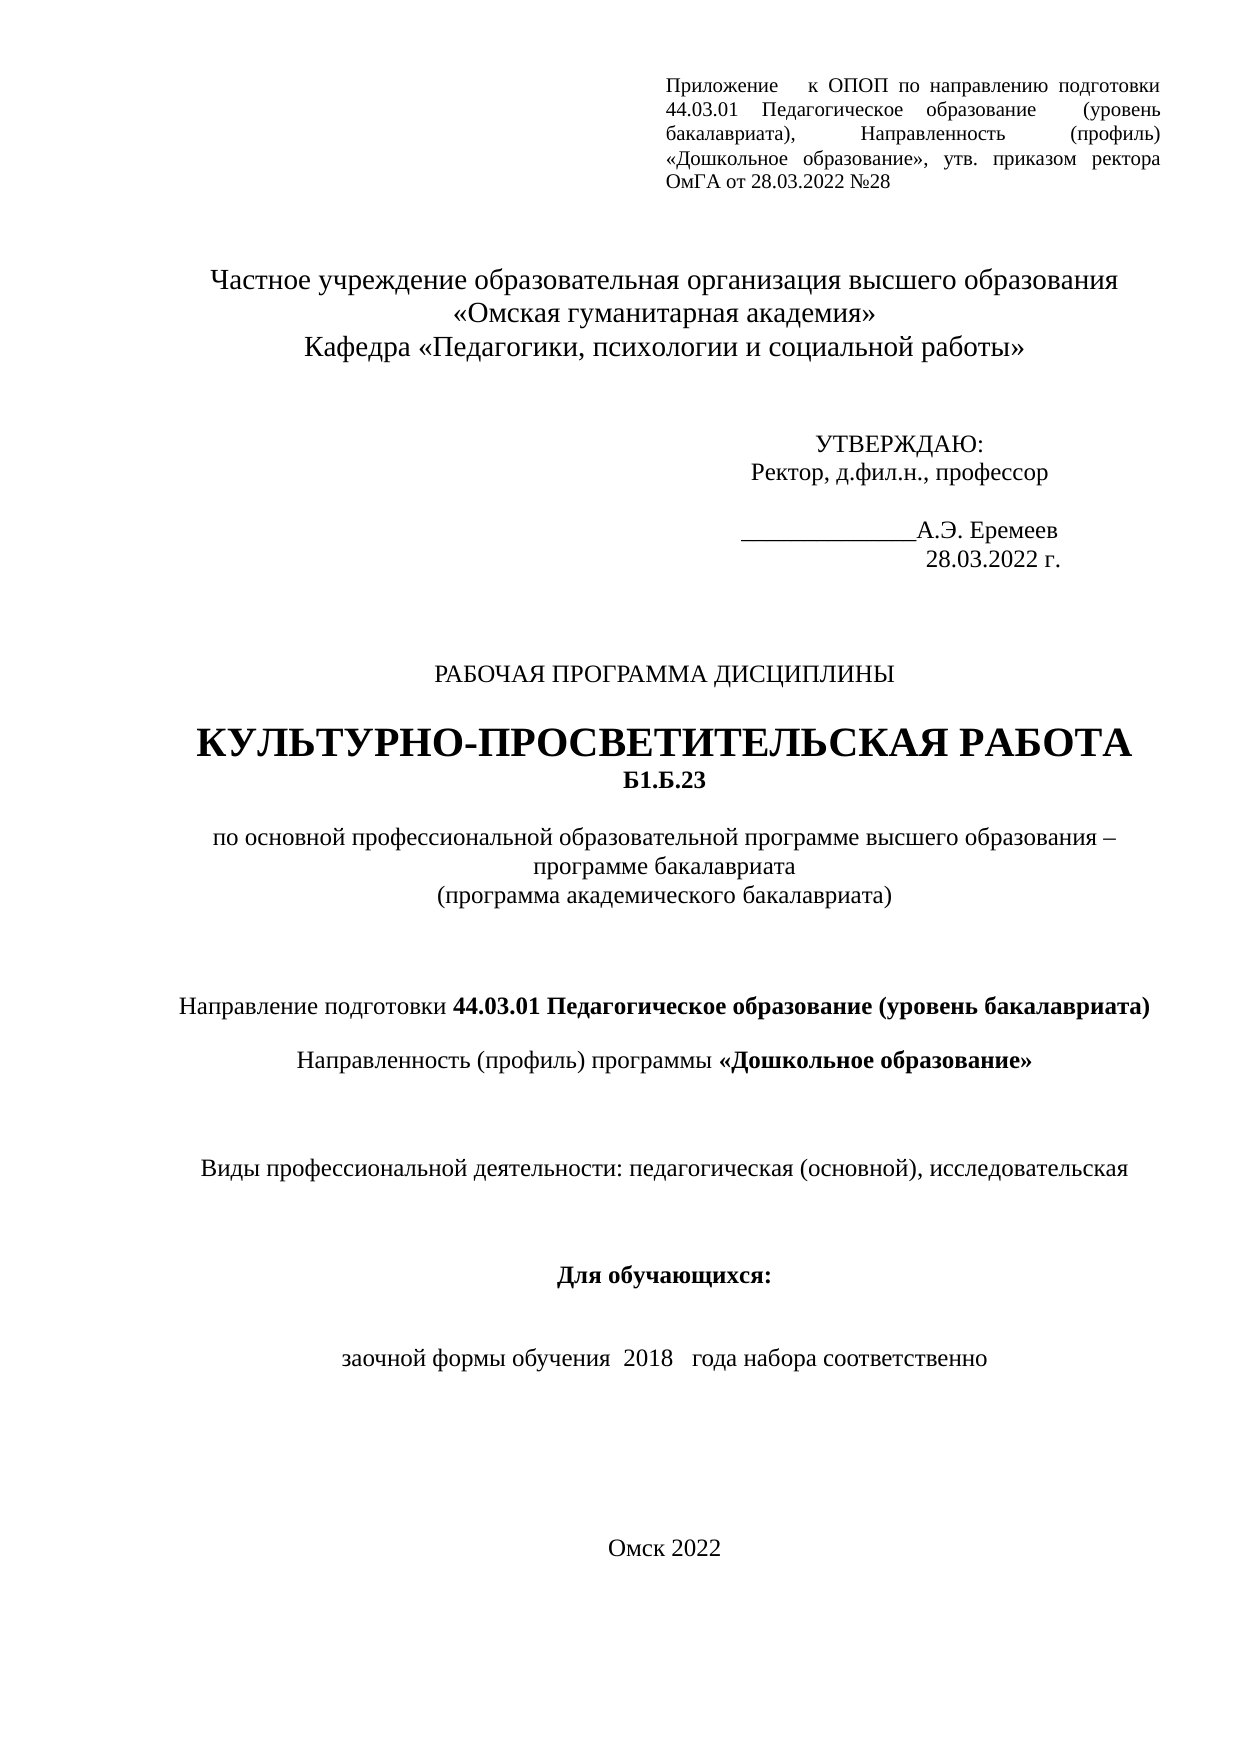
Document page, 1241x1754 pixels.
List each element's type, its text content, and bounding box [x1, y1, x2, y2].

text РАБОЧАЯ ПРОГРАММА ДИСЦИПЛИНЫ [177, 659, 1152, 688]
text Кафедра «Педагогики, психологии и социальной работы» [177, 329, 1152, 362]
text (программа академического бакалавриата) [177, 880, 1152, 909]
text программе бакалавриата [177, 851, 1152, 880]
text Для обучающихся: [177, 1261, 1152, 1289]
text заочной формы обучения 2018 года набора соответственно [177, 1343, 1152, 1372]
text «Омская гуманитарная академия» [177, 295, 1152, 329]
text Частное учреждение образовательная организация высшего образования [177, 262, 1152, 295]
text КУЛЬТУРНО-ПРОСВЕТИТЕЛЬСКАЯ РАБОТА [177, 717, 1152, 765]
text Направленность (профиль) программы «Дошкольное образование» [177, 1045, 1152, 1074]
text по основной профессиональной образовательной программе высшего образования – [177, 822, 1152, 851]
text Направление подготовки 44.03.01 Педагогическое образование (уровень бакалавриата) [177, 991, 1152, 1020]
text Омск 2022 [177, 1533, 1152, 1562]
text Б1.Б.23 [177, 765, 1152, 794]
text Виды профессиональной деятельности: педагогическая (основной), исследовательская [177, 1153, 1152, 1182]
